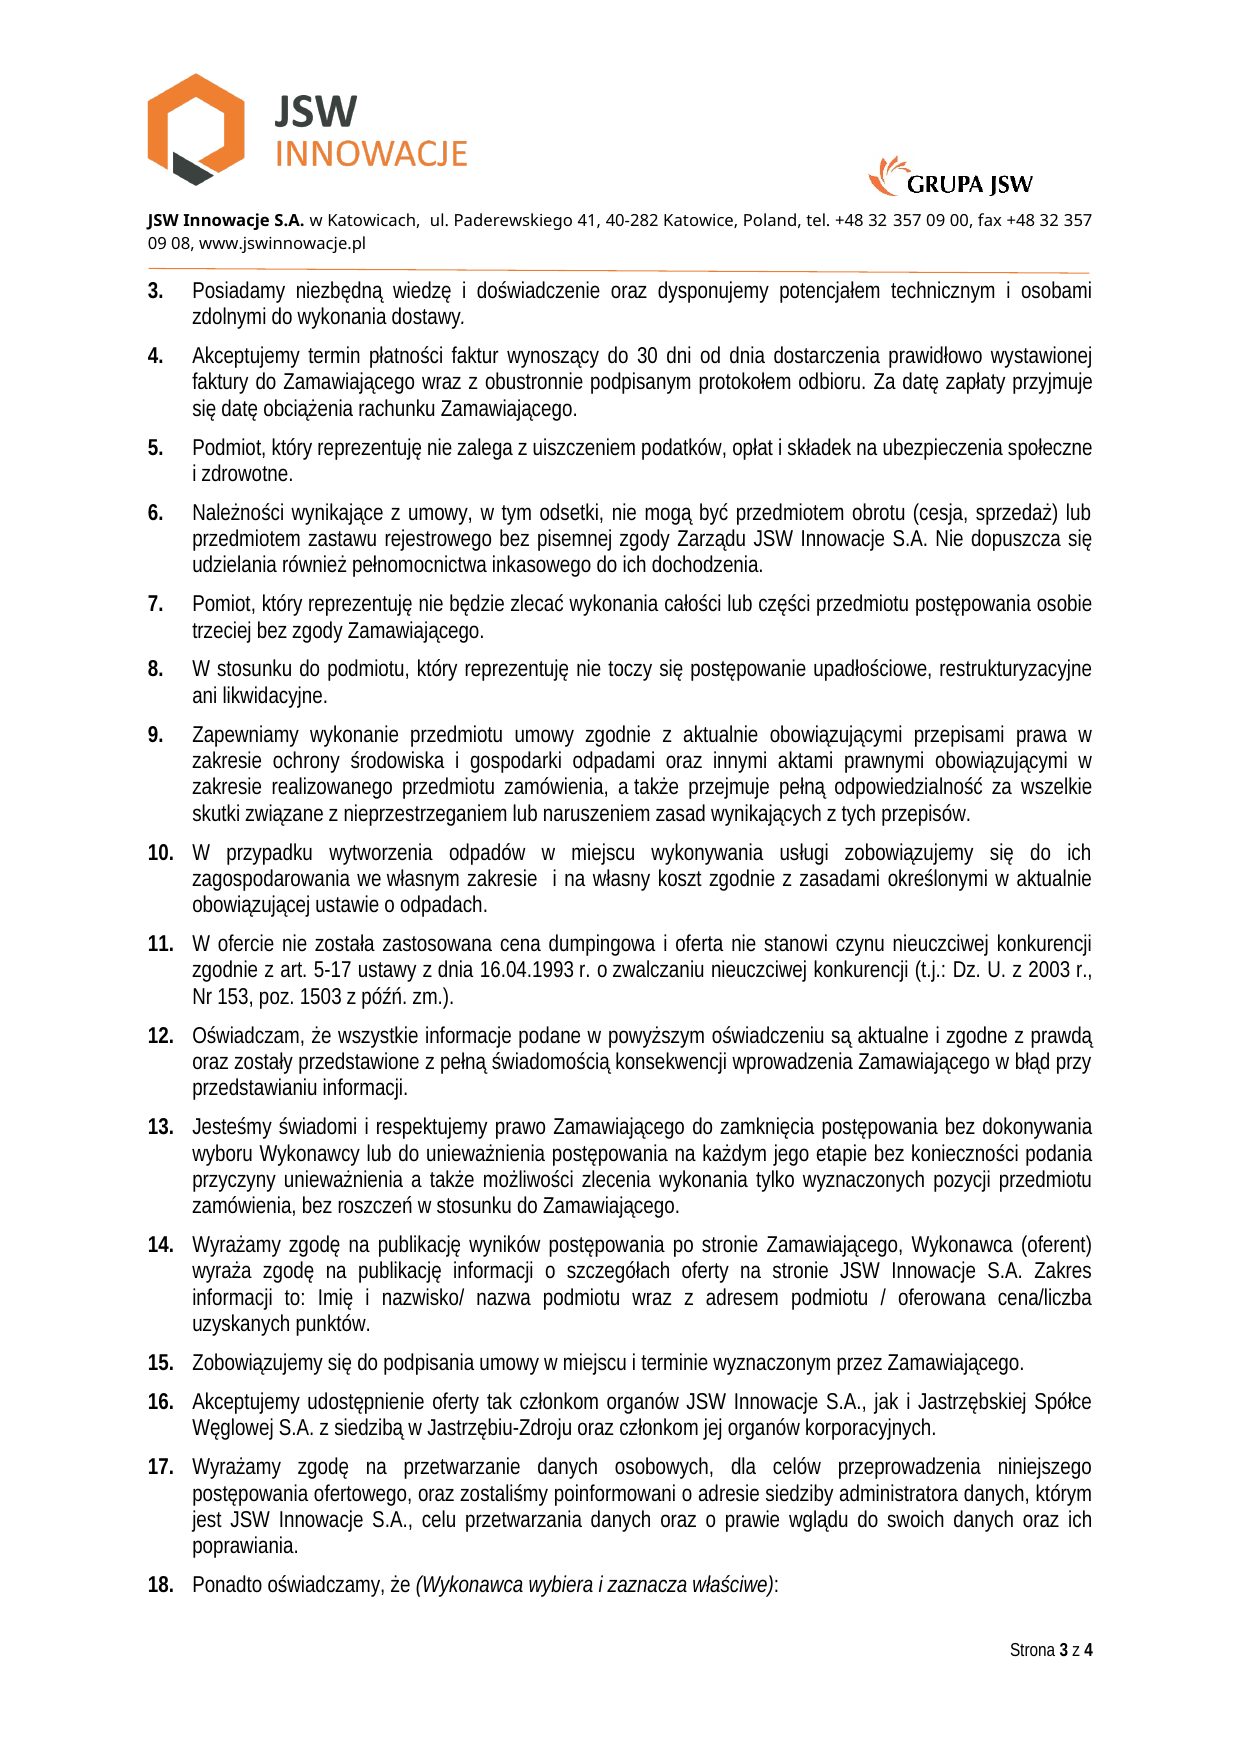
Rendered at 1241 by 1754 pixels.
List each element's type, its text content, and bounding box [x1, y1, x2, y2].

list Posiadamy niezbędną wiedzę i doświadczenie oraz dysponujemy potencjałem technicznym i osobami zdolnymi do wykonania dostawy. [148, 277, 1092, 329]
list Akceptujemy termin płatności faktur wynoszący do 30 dni od dnia dostarczenia prawidłowo wystawionej faktury do Zamawiającego wraz z obustronnie podpisanym protokołem odbioru. Za datę zapłaty przyjmuje się datę obciążenia rachunku Zamawiającego. [148, 342, 1092, 421]
list Jesteśmy świadomi i respektujemy prawo Zamawiającego do zamknięcia postępowania bez dokonywania wyboru Wykonawcy lub do unieważnienia postępowania na każdym jego etapie bez konieczności podania przyczyny unieważnienia a także możliwości zlecenia wykonania tylko wyznaczonych pozycji przedmiotu zamówienia, bez roszczeń w stosunku do Zamawiającego. [148, 1113, 1092, 1219]
list Należności wynikające z umowy, w tym odsetki, nie mogą być przedmiotem obrotu (cesja, sprzedaż) lub przedmiotem zastawu rejestrowego bez pisemnej zgody Zarządu JSW Innowacje S.A. Nie dopuszcza się udzielania również pełnomocnictwa inkasowego do ich dochodzenia. [148, 499, 1092, 578]
list Ponadto oświadczamy, że (Wykonawca wybiera i zaznacza właściwe): [148, 1571, 1092, 1597]
list Wyrażamy zgodę na przetwarzanie danych osobowych, dla celów przeprowadzenia niniejszego postępowania ofertowego, oraz zostaliśmy poinformowani o adresie siedziby administratora danych, którym jest JSW Innowacje S.A., celu przetwarzania danych oraz o prawie wglądu do swoich danych oraz ich poprawiania. [148, 1453, 1092, 1558]
list Akceptujemy udostępnienie oferty tak członkom organów JSW Innowacje S.A., jak i Jastrzębskiej Spółce Węglowej S.A. z siedzibą w Jastrzębiu-Zdroju oraz członkom jej organów korporacyjnych. [148, 1388, 1092, 1441]
list W stosunku do podmiotu, który reprezentuję nie toczy się postępowanie upadłościowe, restrukturyzacyjne ani likwidacyjne. [148, 655, 1092, 708]
picture [147, 73, 467, 186]
list W przypadku wytworzenia odpadów w miejscu wykonywania usługi zobowiązujemy się do ich zagospodarowania we własnym zakresie i na własny koszt zgodnie z zasadami określonymi w aktualnie obowiązującej ustawie o odpadach. [148, 838, 1092, 918]
list W ofercie nie została zastosowana cena dumpingowa i oferta nie stanowi czynu nieuczciwej konkurencji zgodnie z art. 5-17 ustawy z dnia 16.04.1993 r. o zwalczaniu nieuczciwej konkurencji (t.j.: Dz. U. z 2003 r., Nr 153, poz. 1503 z późń. zm.). [148, 930, 1092, 1009]
list Wyrażamy zgodę na publikację wyników postępowania po stronie Zamawiającego, Wykonawca (oferent) wyraża zgodę na publikację informacji o szczegółach oferty na stronie JSW Innowacje S.A. Zakres informacji to: Imię i nazwisko/ nazwa podmiotu wraz z adresem podmiotu / oferowana cena/liczba uzyskanych punktów. [148, 1231, 1092, 1337]
list Podmiot, który reprezentuję nie zalega z uiszczeniem podatków, opłat i składek na ubezpieczenia społeczne i zdrowotne. [148, 433, 1092, 486]
list Pomiot, który reprezentuję nie będzie zlecać wykonania całości lub części przedmiotu postępowania osobie trzeciej bez zgody Zamawiającego. [148, 590, 1092, 643]
list Zobowiązujemy się do podpisania umowy w miejscu i terminie wyznaczonym przez Zamawiającego. [148, 1349, 1092, 1375]
list Oświadczam, że wszystkie informacje podane w powyższym oświadczeniu są aktualne i zgodne z prawdą oraz zostały przedstawione z pełną świadomością konsekwencji wprowadzenia Zamawiającego w błąd przy przedstawianiu informacji. [148, 1022, 1092, 1101]
list Zapewniamy wykonanie przedmiotu umowy zgodnie z aktualnie obowiązującymi przepisami prawa w zakresie ochrony środowiska i gospodarki odpadami oraz innymi aktami prawnymi obowiązującymi w zakresie realizowanego przedmiotu zamówienia, a także przejmuje pełną odpowiedzialność za wszelkie skutki związane z nieprzestrzeganiem lub naruszeniem zasad wynikających z tych przepisów. [148, 721, 1092, 826]
picture [861, 151, 1039, 203]
